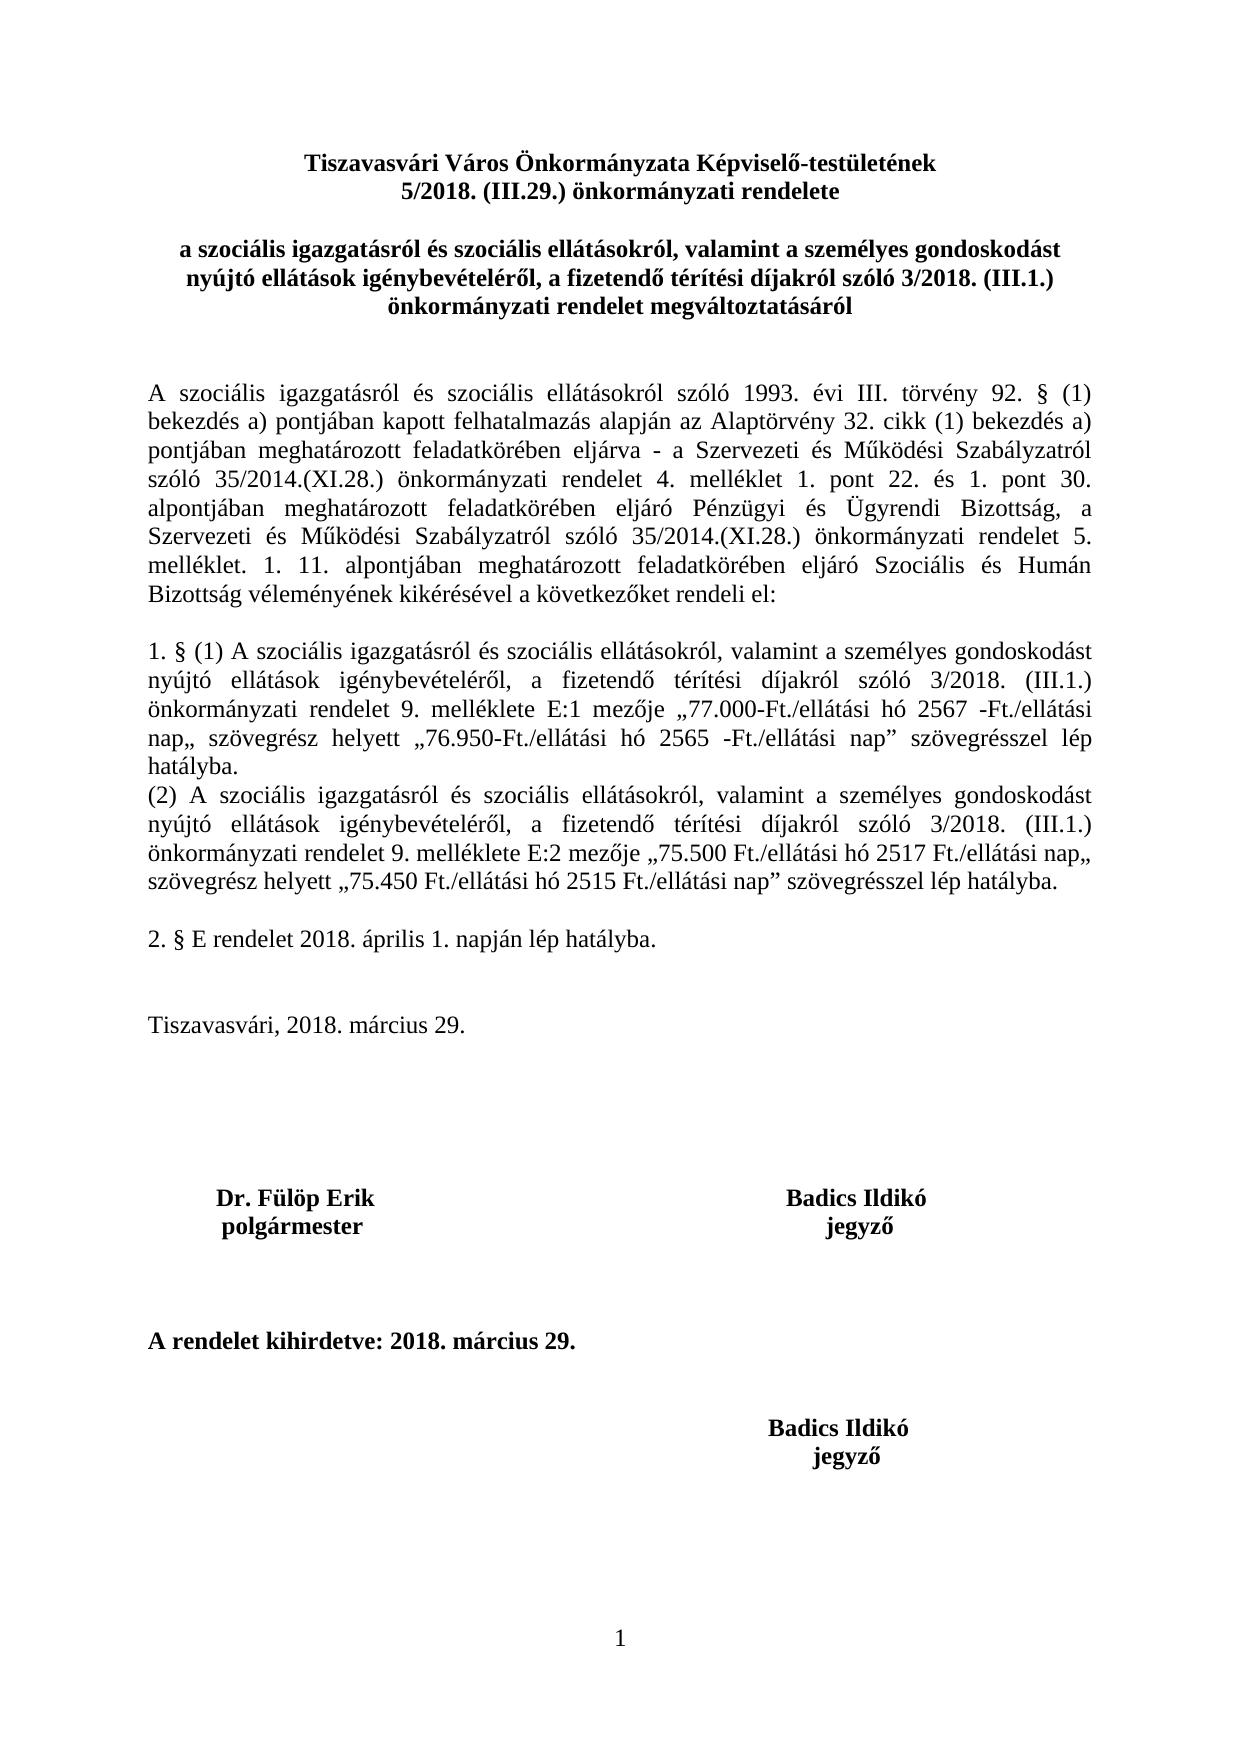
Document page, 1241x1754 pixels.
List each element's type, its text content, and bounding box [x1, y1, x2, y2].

text 1. § (1) A szociális igazgatásról és szociális ellátásokról, valamint a személyes gondoskodást nyújtó ellátások igénybevételéről, a fizetendő térítési díjakról szóló 3/2018. (III.1.) önkormányzati rendelet 9. melléklete E:1 mezője „77.000-Ft./ellátási hó 2567 -Ft./ellátási nap„ szövegrész helyett „76.950-Ft./ellátási hó 2565 -Ft./ellátási nap” szövegrésszel lép hatályba. [148, 636, 1093, 780]
text A rendelet kihirdetve: 2018. március 29. [148, 1326, 1093, 1355]
text Tiszavasvári, 2018. március 29. [148, 1010, 1093, 1039]
text Dr. Fülöp Erik Badics Ildikó [148, 1183, 1093, 1211]
text Badics Ildikó [148, 1413, 1093, 1441]
text a szociális igazgatásról és szociális ellátásokról, valamint a személyes gondoskodást nyújtó ellátások igénybevételéről, a fizetendő térítési díjakról szóló 3/2018. (III.1.) önkormányzati rendelet megváltoztatásáról [148, 234, 1093, 320]
text Tiszavasvári Város Önkormányzata Képviselő-testületének [148, 148, 1093, 176]
text polgármester jegyző [148, 1211, 1093, 1240]
text 5/2018. (III.29.) önkormányzati rendelete [148, 176, 1093, 205]
text jegyző [148, 1441, 1093, 1470]
text A szociális igazgatásról és szociális ellátásokról szóló 1993. évi III. törvény 92. § (1) bekezdés a) pontjában kapott felhatalmazás alapján az Alaptörvény 32. cikk (1) bekezdés a) pontjában meghatározott feladatkörében eljárva - a Szervezeti és Működési Szabályzatról szóló 35/2014.(XI.28.) önkormányzati rendelet 4. melléklet 1. pont 22. és 1. pont 30. alpontjában meghatározott feladatkörében eljáró Pénzügyi és Ügyrendi Bizottság, a Szervezeti és Működési Szabályzatról szóló 35/2014.(XI.28.) önkormányzati rendelet 5. melléklet. 1. 11. alpontjában meghatározott feladatkörében eljáró Szociális és Humán Bizottság véleményének kikérésével a következőket rendeli el: [148, 378, 1093, 608]
text 2. § E rendelet 2018. április 1. napján lép hatályba. [148, 924, 1093, 953]
text (2) A szociális igazgatásról és szociális ellátásokról, valamint a személyes gondoskodást nyújtó ellátások igénybevételéről, a fizetendő térítési díjakról szóló 3/2018. (III.1.) önkormányzati rendelet 9. melléklete E:2 mezője „75.500 Ft./ellátási hó 2517 Ft./ellátási nap„ szövegrész helyett „75.450 Ft./ellátási hó 2515 Ft./ellátási nap” szövegrésszel lép hatályba. [148, 780, 1093, 895]
